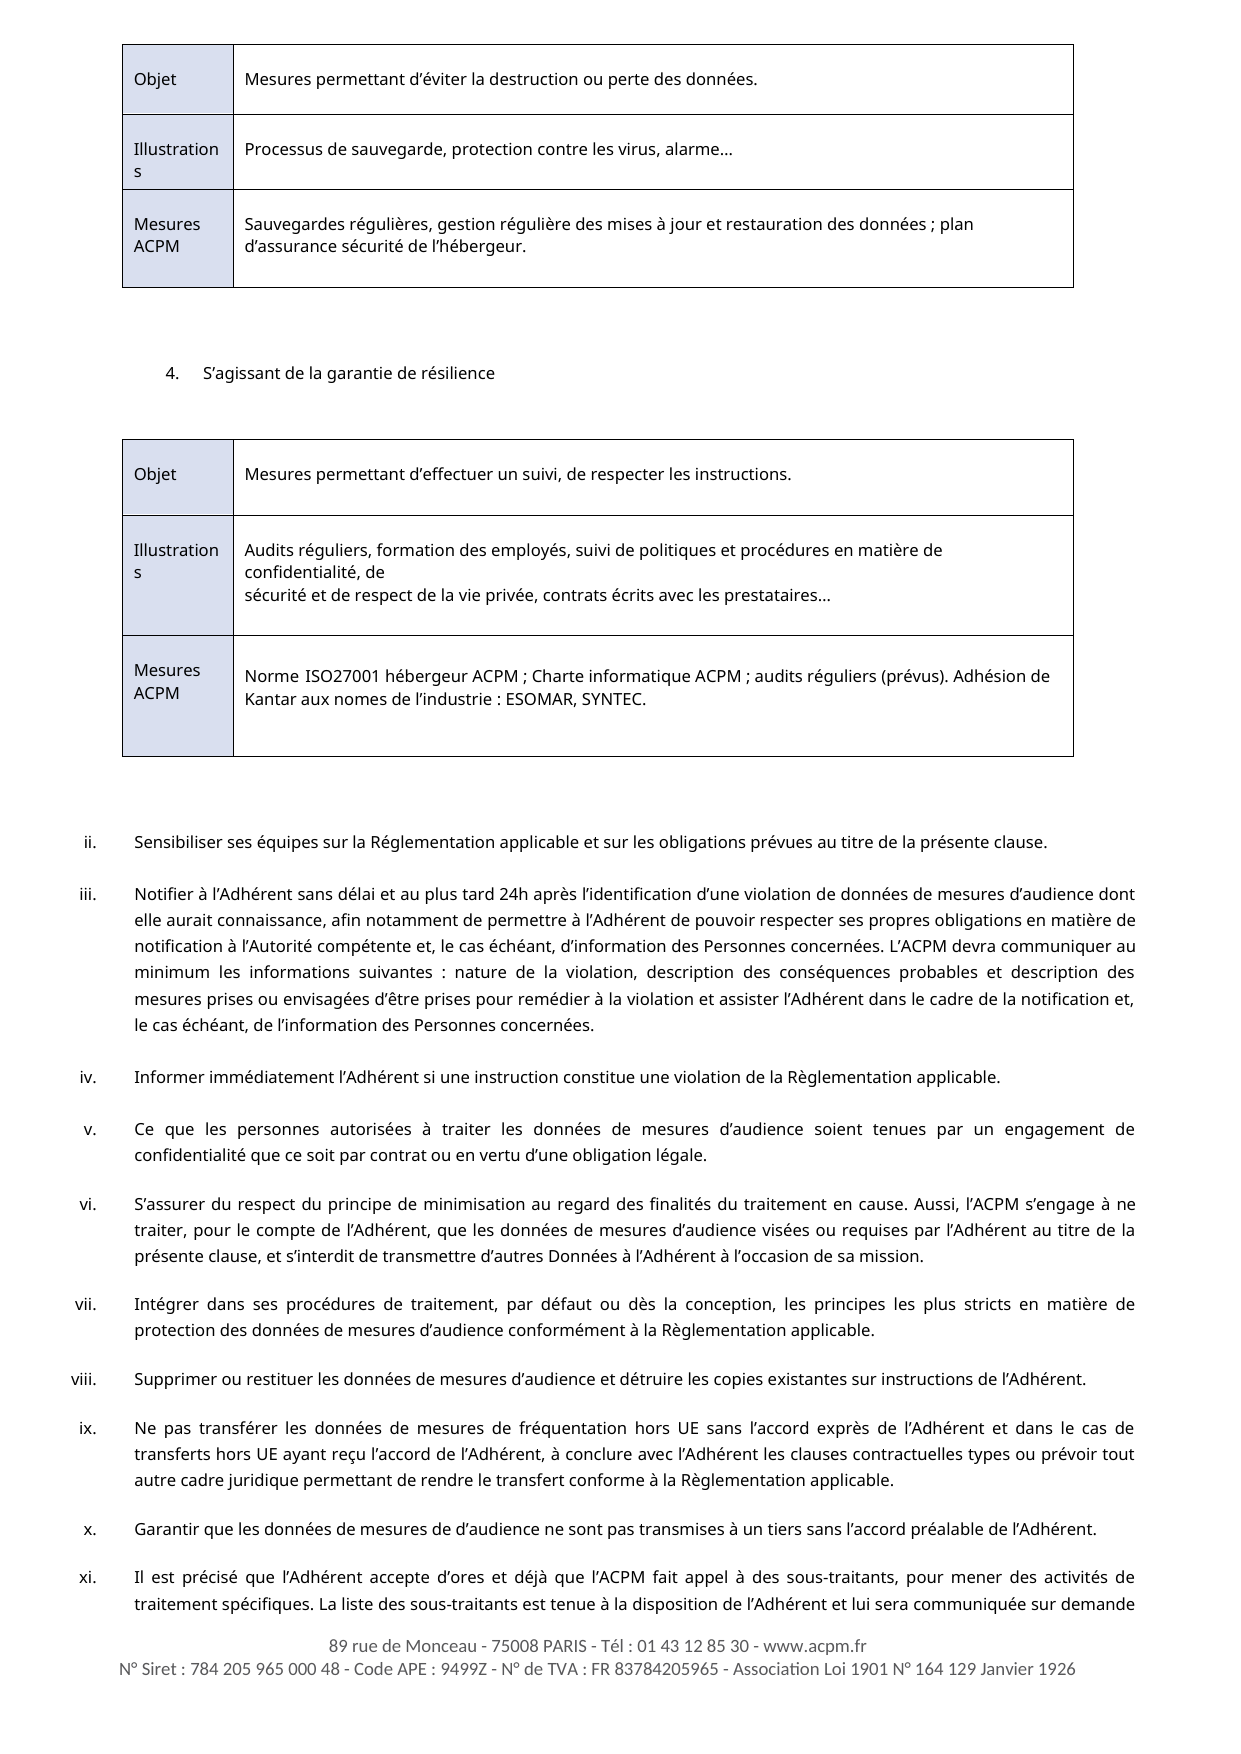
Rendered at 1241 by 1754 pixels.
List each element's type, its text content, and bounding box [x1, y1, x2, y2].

list Intégrer dans ses procédures de traitement, par défaut ou dès la conception, les principes les plus stricts en matière de protection des données de mesures d’audience conformément à la Règlementation applicable. [97, 1293, 1137, 1342]
list S’assurer du respect du principe de minimisation au regard des finalités du traitement en cause. Aussi, l’ACPM s’engage à ne traiter, pour le compte de l’Adhérent, que les données de mesures d’audience visées ou requises par l’Adhérent au titre de la présente clause, et s’interdit de transmettre d’autres Données à l’Adhérent à l’occasion de sa mission. [97, 1192, 1137, 1267]
table_cell Processus de sauvegarde, protection contre les virus, alarme… [234, 115, 1073, 189]
list Informer immédiatement l’Adhérent si une instruction constitue une violation de la Règlementation applicable. [97, 1065, 1137, 1088]
table_cell Illustrations [123, 516, 233, 635]
table_cell Illustrations [123, 115, 233, 189]
table_cell Sauvegardes régulières, gestion régulière des mises à jour et restauration des données ; plan d’assurance sécurité de l’hébergeur. [234, 190, 1073, 287]
table_header Mesures permettant d’éviter la destruction ou perte des données. [234, 45, 1073, 113]
list Ne pas transférer les données de mesures de fréquentation hors UE sans l’accord exprès de l’Adhérent et dans le cas de transferts hors UE ayant reçu l’accord de l’Adhérent, à conclure avec l’Adhérent les clauses contractuelles types ou prévoir tout autre cadre juridique permettant de rendre le transfert conforme à la Règlementation applicable. [97, 1417, 1137, 1491]
table_header Objet [123, 45, 233, 113]
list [97, 1566, 1137, 1615]
list Ce que les personnes autorisées à traiter les données de mesures d’audience soient tenues par un engagement de confidentialité que ce soit par contrat ou en vertu d’une obligation légale. [97, 1117, 1137, 1166]
list Supprimer ou restituer les données de mesures d’audience et détruire les copies existantes sur instructions de l’Adhérent. [97, 1368, 1137, 1391]
list Garantir que les données de mesures de d’audience ne sont pas transmises à un tiers sans l’accord préalable de l’Adhérent. [97, 1517, 1137, 1540]
list Sensibiliser ses équipes sur la Réglementation applicable et sur les obligations prévues au titre de la présente clause. [97, 831, 1137, 854]
list S’agissant de la garantie de résilience [165, 362, 1137, 384]
table_cell Mesures ACPM [123, 190, 233, 287]
list Notifier à l’Adhérent sans délai et au plus tard 24h après l’identification d’une violation de données de mesures d’audience dont elle aurait connaissance, afin notamment de permettre à l’Adhérent de pouvoir respecter ses propres obligations en matière de notification à l’Autorité compétente et, le cas échéant, d’information des Personnes concernées. L’ACPM devra communiquer au minimum les informations suivantes : nature de la violation, description des conséquences probables et description des mesures prises ou envisagées d’être prises pour remédier à la violation et assister l’Adhérent dans le cadre de la notification et, le cas échéant, de l’information des Personnes concernées. [97, 883, 1137, 1036]
table_header Objet [123, 440, 233, 514]
table_cell Mesures ACPM [123, 636, 233, 756]
table_header Mesures permettant d’effectuer un suivi, de respecter les instructions. [234, 440, 1073, 514]
table_cell Norme ISO27001 hébergeur ACPM ; Charte informatique ACPM ; audits réguliers (prévus). Adhésion de Kantar aux nomes de l’industrie : ESOMAR, SYNTEC. [234, 636, 1073, 756]
table_cell Audits réguliers, formation des employés, suivi de politiques et procédures en matière de confidentialité, de sécurité et de respect de la vie privée, contrats écrits avec les prestataires… [234, 516, 1073, 635]
